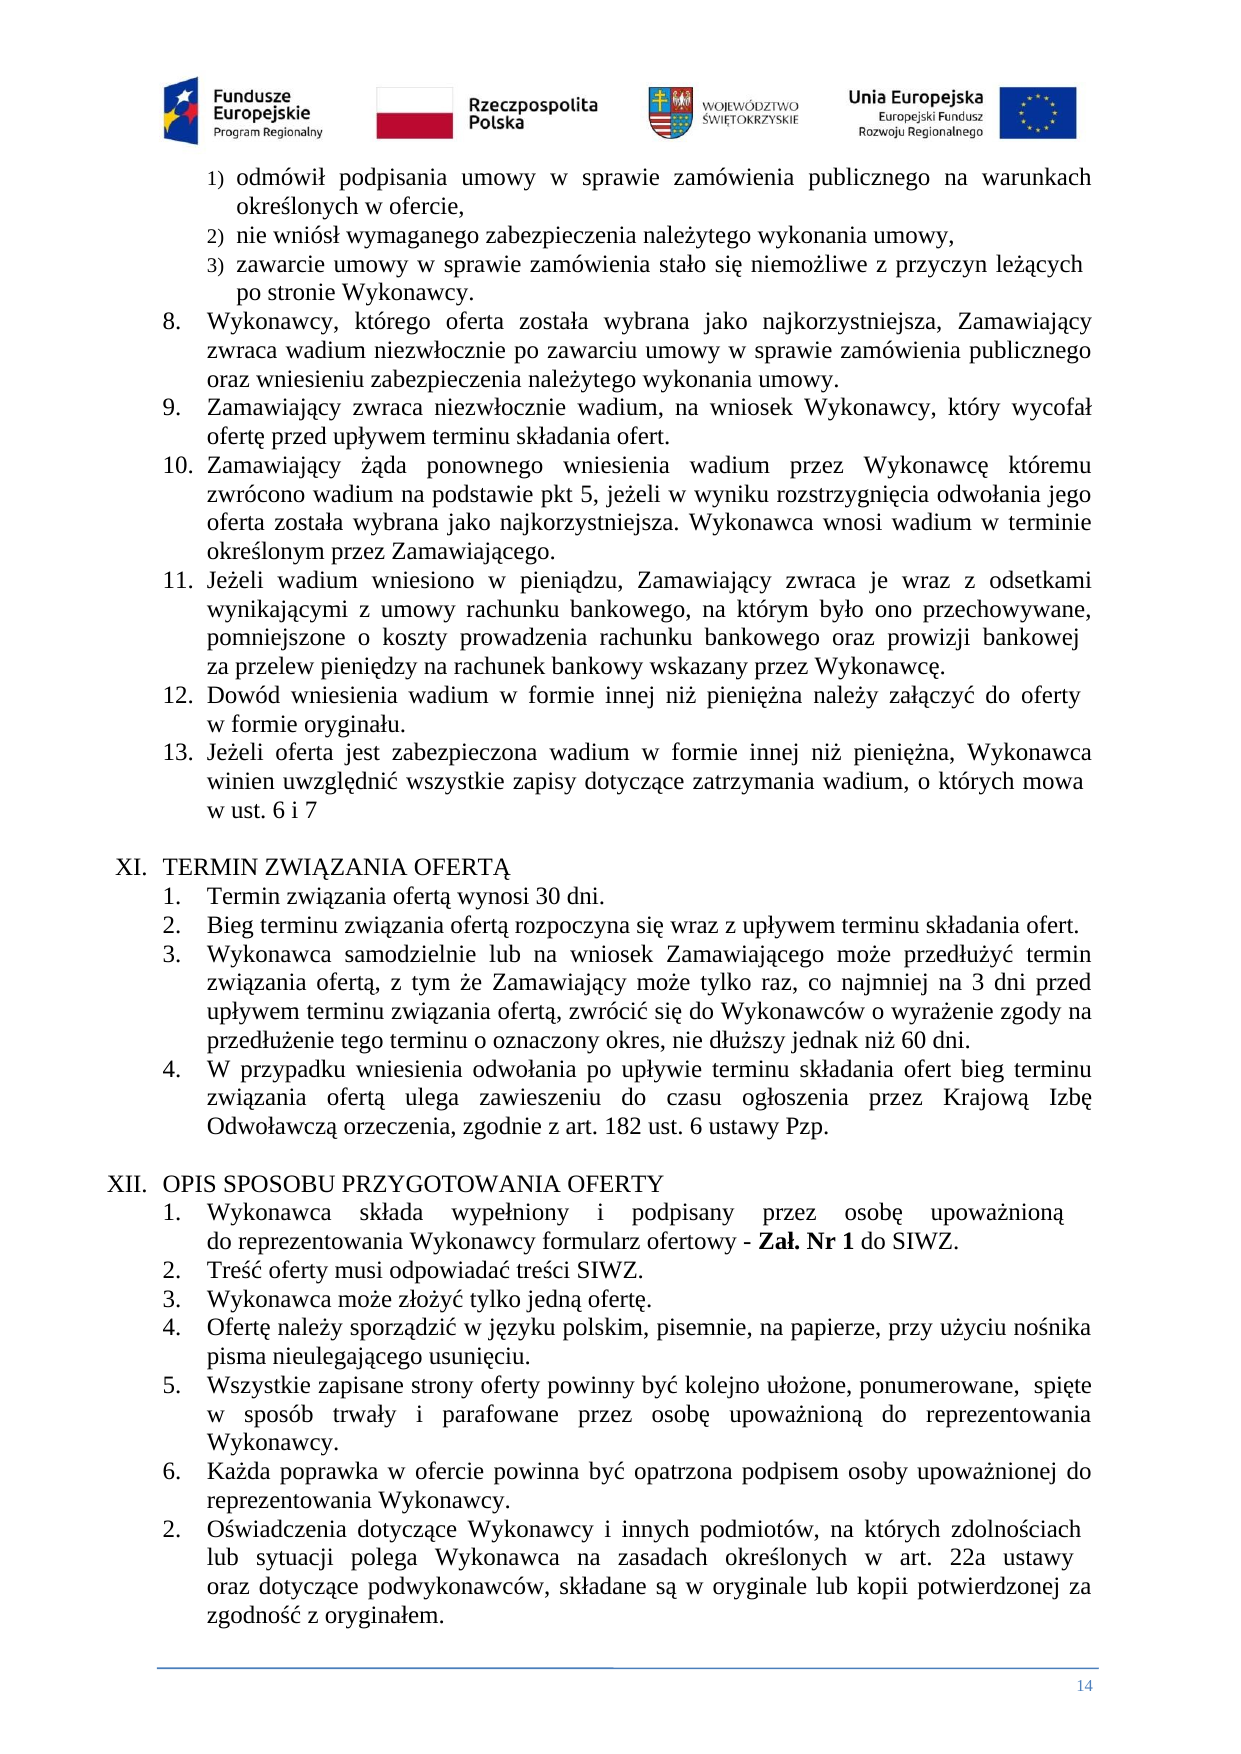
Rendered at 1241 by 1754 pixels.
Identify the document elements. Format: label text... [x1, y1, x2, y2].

list Oświadczenia dotyczące Wykonawcy i innych podmiotów, na których zdolnościach lub sytuacji polega Wykonawca na zasadach określonych w art. 22a ustawy oraz dotyczące podwykonawców, składane są w oryginale lub kopii potwierdzonej za zgodność z oryginałem. [162, 1514, 1093, 1629]
list TERMIN ZWIĄZANIA OFERTĄ [148, 852, 1093, 881]
list odmówił podpisania umowy w sprawie zamówienia publicznego na warunkach określonych w ofercie, [207, 163, 1093, 220]
list Dowód wniesienia wadium w formie innej niż pieniężna należy załączyć do oferty w formie oryginału. [162, 680, 1093, 737]
list Wszystkie zapisane strony oferty powinny być kolejno ułożone, ponumerowane, spięte w sposób trwały i parafowane przez osobę upoważnioną do reprezentowania Wykonawcy. [162, 1370, 1093, 1456]
list nie wniósł wymaganego zabezpieczenia należytego wykonania umowy, [207, 220, 1093, 249]
list zawarcie umowy w sprawie zamówienia stało się niemożliwe z przyczyn leżących po stronie Wykonawcy. [207, 249, 1093, 306]
list Wykonawca składa wypełniony i podpisany przez osobę upoważnioną do reprezentowania Wykonawcy formularz ofertowy - Zał. Nr 1 do SIWZ. [162, 1197, 1093, 1255]
list W przypadku wniesienia odwołania po upływie terminu składania ofert bieg terminu związania ofertą ulega zawieszeniu do czasu ogłoszenia przez Krajową Izbę Odwoławczą orzeczenia, zgodnie z art. 182 ust. 6 ustawy Pzp. [162, 1054, 1093, 1140]
picture [147, 59, 1093, 163]
list Wykonawca może złożyć tylko jedną ofertę. [162, 1284, 1093, 1312]
list Zamawiający żąda ponownego wniesienia wadium przez Wykonawcę któremu zwrócono wadium na podstawie pkt 5, jeżeli w wyniku rozstrzygnięcia odwołania jego oferta została wybrana jako najkorzystniejsza. Wykonawca wnosi wadium w terminie określonym przez Zamawiającego. [162, 450, 1093, 565]
list Wykonawca samodzielnie lub na wniosek Zamawiającego może przedłużyć termin związania ofertą, z tym że Zamawiający może tylko raz, co najmniej na 3 dni przed upływem terminu związania ofertą, zwrócić się do Wykonawców o wyrażenie zgody na przedłużenie tego terminu o oznaczony okres, nie dłuższy jednak niż 60 dni. [162, 939, 1093, 1054]
list Jeżeli oferta jest zabezpieczona wadium w formie innej niż pieniężna, Wykonawca winien uwzględnić wszystkie zapisy dotyczące zatrzymania wadium, o których mowa w ust. 6 i 7 [162, 737, 1093, 824]
list Treść oferty musi odpowiadać treści SIWZ. [162, 1255, 1093, 1284]
list Termin związania ofertą wynosi 30 dni. [162, 881, 1093, 910]
list Zamawiający zwraca niezwłocznie wadium, na wniosek Wykonawcy, który wycofał ofertę przed upływem terminu składania ofert. [162, 392, 1093, 450]
list Każda poprawka w ofercie powinna być opatrzona podpisem osoby upoważnionej do reprezentowania Wykonawcy. [162, 1456, 1093, 1514]
list Wykonawcy, którego oferta została wybrana jako najkorzystniejsza, Zamawiający zwraca wadium niezwłocznie po zawarciu umowy w sprawie zamówienia publicznego oraz wniesieniu zabezpieczenia należytego wykonania umowy. [162, 306, 1093, 392]
list OPIS SPOSOBU PRZYGOTOWANIA OFERTY [148, 1169, 1093, 1197]
list Bieg terminu związania ofertą rozpoczyna się wraz z upływem terminu składania ofert. [162, 910, 1093, 939]
list Ofertę należy sporządzić w języku polskim, pisemnie, na papierze, przy użyciu nośnika pisma nieulegającego usunięciu. [162, 1312, 1093, 1370]
list Jeżeli wadium wniesiono w pieniądzu, Zamawiający zwraca je wraz z odsetkami wynikającymi z umowy rachunku bankowego, na którym było ono przechowywane, pomniejszone o koszty prowadzenia rachunku bankowego oraz prowizji bankowej za przelew pieniędzy na rachunek bankowy wskazany przez Wykonawcę. [162, 565, 1093, 680]
